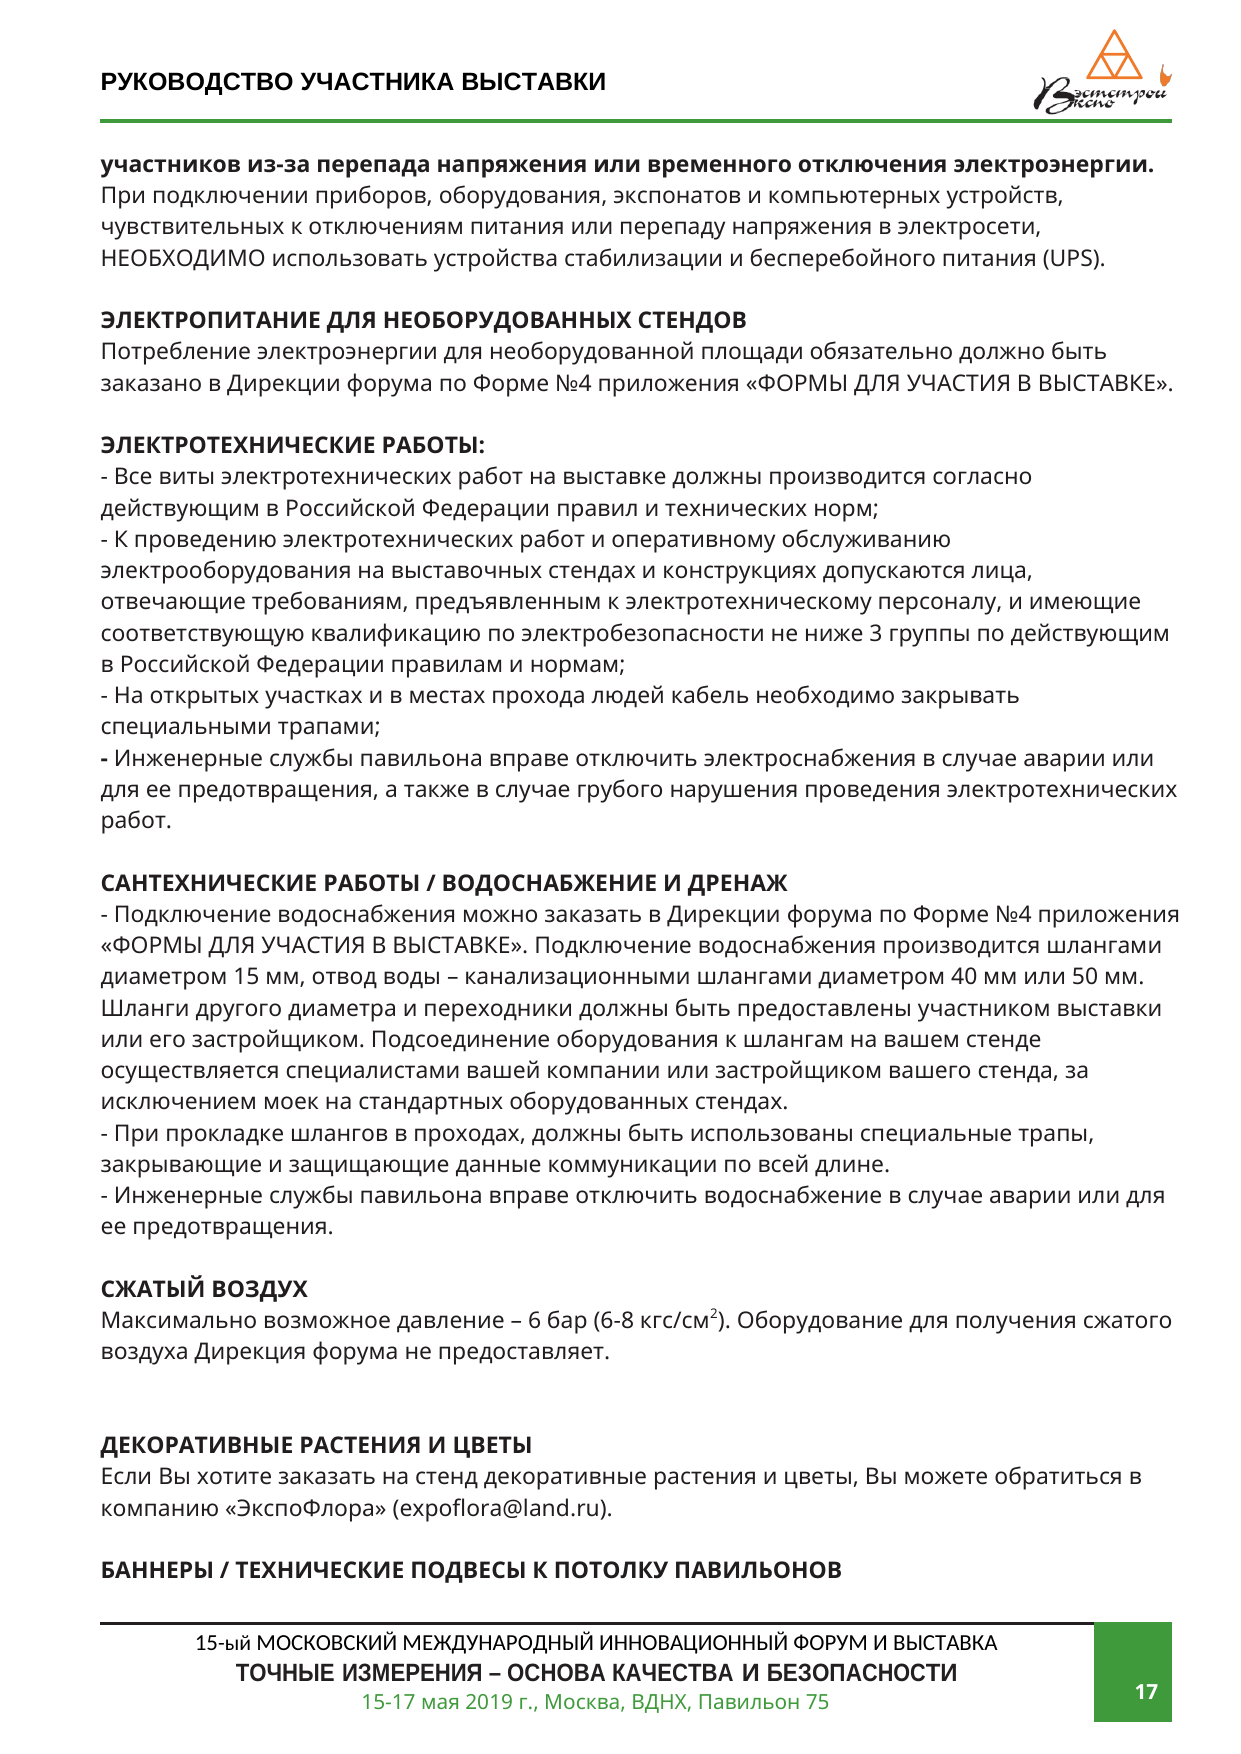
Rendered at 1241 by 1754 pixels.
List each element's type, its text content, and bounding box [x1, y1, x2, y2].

text ДЕКОРАТИВНЫЕ РАСТЕНИЯ И ЦВЕТЫ [100, 1429, 1182, 1460]
text - При прокладке шлангов в проходах, должны быть использованы специальные трапы, закрывающие и защищающие данные коммуникации по всей длине. [100, 1116, 1182, 1179]
text - Инженерные службы павильона вправе отключить водоснабжение в случае аварии или для ее предотвращения. [100, 1179, 1182, 1241]
text - Все виты электротехнических работ на выставке должны производится согласно действующим в Российской Федерации правил и технических норм; [100, 460, 1182, 523]
text - Инженерные службы павильона вправе отключить электроснабжения в случае аварии или для ее предотвращения, а также в случае грубого нарушения проведения электротехнических работ. [100, 741, 1182, 835]
text ЭЛЕКТРОТЕХНИЧЕСКИЕ РАБОТЫ: [100, 429, 1182, 460]
text Потребление электроэнергии для необорудованной площади обязательно должно быть заказано в Дирекции форума по Форме №4 приложения «ФОРМЫ ДЛЯ УЧАСТИЯ В ВЫСТАВКЕ». [100, 335, 1182, 398]
text - Подключение водоснабжения можно заказать в Дирекции форума по Форме №4 приложения «ФОРМЫ ДЛЯ УЧАСТИЯ В ВЫСТАВКЕ». Подключение водоснабжения производится шлангами диаметром 15 мм, отвод воды – канализационными шлангами диаметром 40 мм или 50 мм. Шланги другого диаметра и переходники должны быть предоставлены участником выставки или его застройщиком. Подсоединение оборудования к шлангам на вашем стенде осуществляется специалистами вашей компании или застройщиком вашего стенда, за исключением моек на стандартных оборудованных стендах. [100, 898, 1182, 1116]
text - К проведению электротехнических работ и оперативному обслуживанию электрооборудования на выставочных стендах и конструкциях допускаются лица, отвечающие требованиям, предъявленным к электротехническому персоналу, и имеющие соответствующую квалификацию по электробезопасности не ниже 3 группы по действующим в Российской Федерации правилам и нормам; [100, 523, 1182, 679]
text СЖАТЫЙ ВОЗДУХ [100, 1273, 1182, 1304]
text При подключении приборов, оборудования, экспонатов и компьютерных устройств, чувствительных к отключениям питания или перепаду напряжения в электросети, НЕОБХОДИМО использовать устройства стабилизации и бесперебойного питания (UPS). [100, 179, 1182, 273]
text САНТЕХНИЧЕСКИЕ РАБОТЫ / ВОДОСНАБЖЕНИЕ И ДРЕНАЖ [100, 866, 1182, 898]
text Максимально возможное давление – 6 бар (6-8 кгс/см2). Оборудование для получения сжатого воздуха Дирекция форума не предоставляет. [100, 1304, 1182, 1366]
picture [1031, 61, 1174, 115]
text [100, 148, 1182, 179]
text ЭЛЕКТРОПИТАНИЕ ДЛЯ НЕОБОРУДОВАННЫХ СТЕНДОВ [100, 304, 1182, 335]
text Если Вы хотите заказать на стенд декоративные растения и цветы, Вы можете обратиться в компанию «ЭкспоФлора» (expoﬂora@land.ru). [100, 1460, 1182, 1523]
text БАННЕРЫ / ТЕХНИЧЕСКИЕ ПОДВЕСЫ К ПОТОЛКУ ПАВИЛЬОНОВ [100, 1554, 1182, 1585]
text - На открытых участках и в местах прохода людей кабель необходимо закрывать специальными трапами; [100, 679, 1182, 741]
